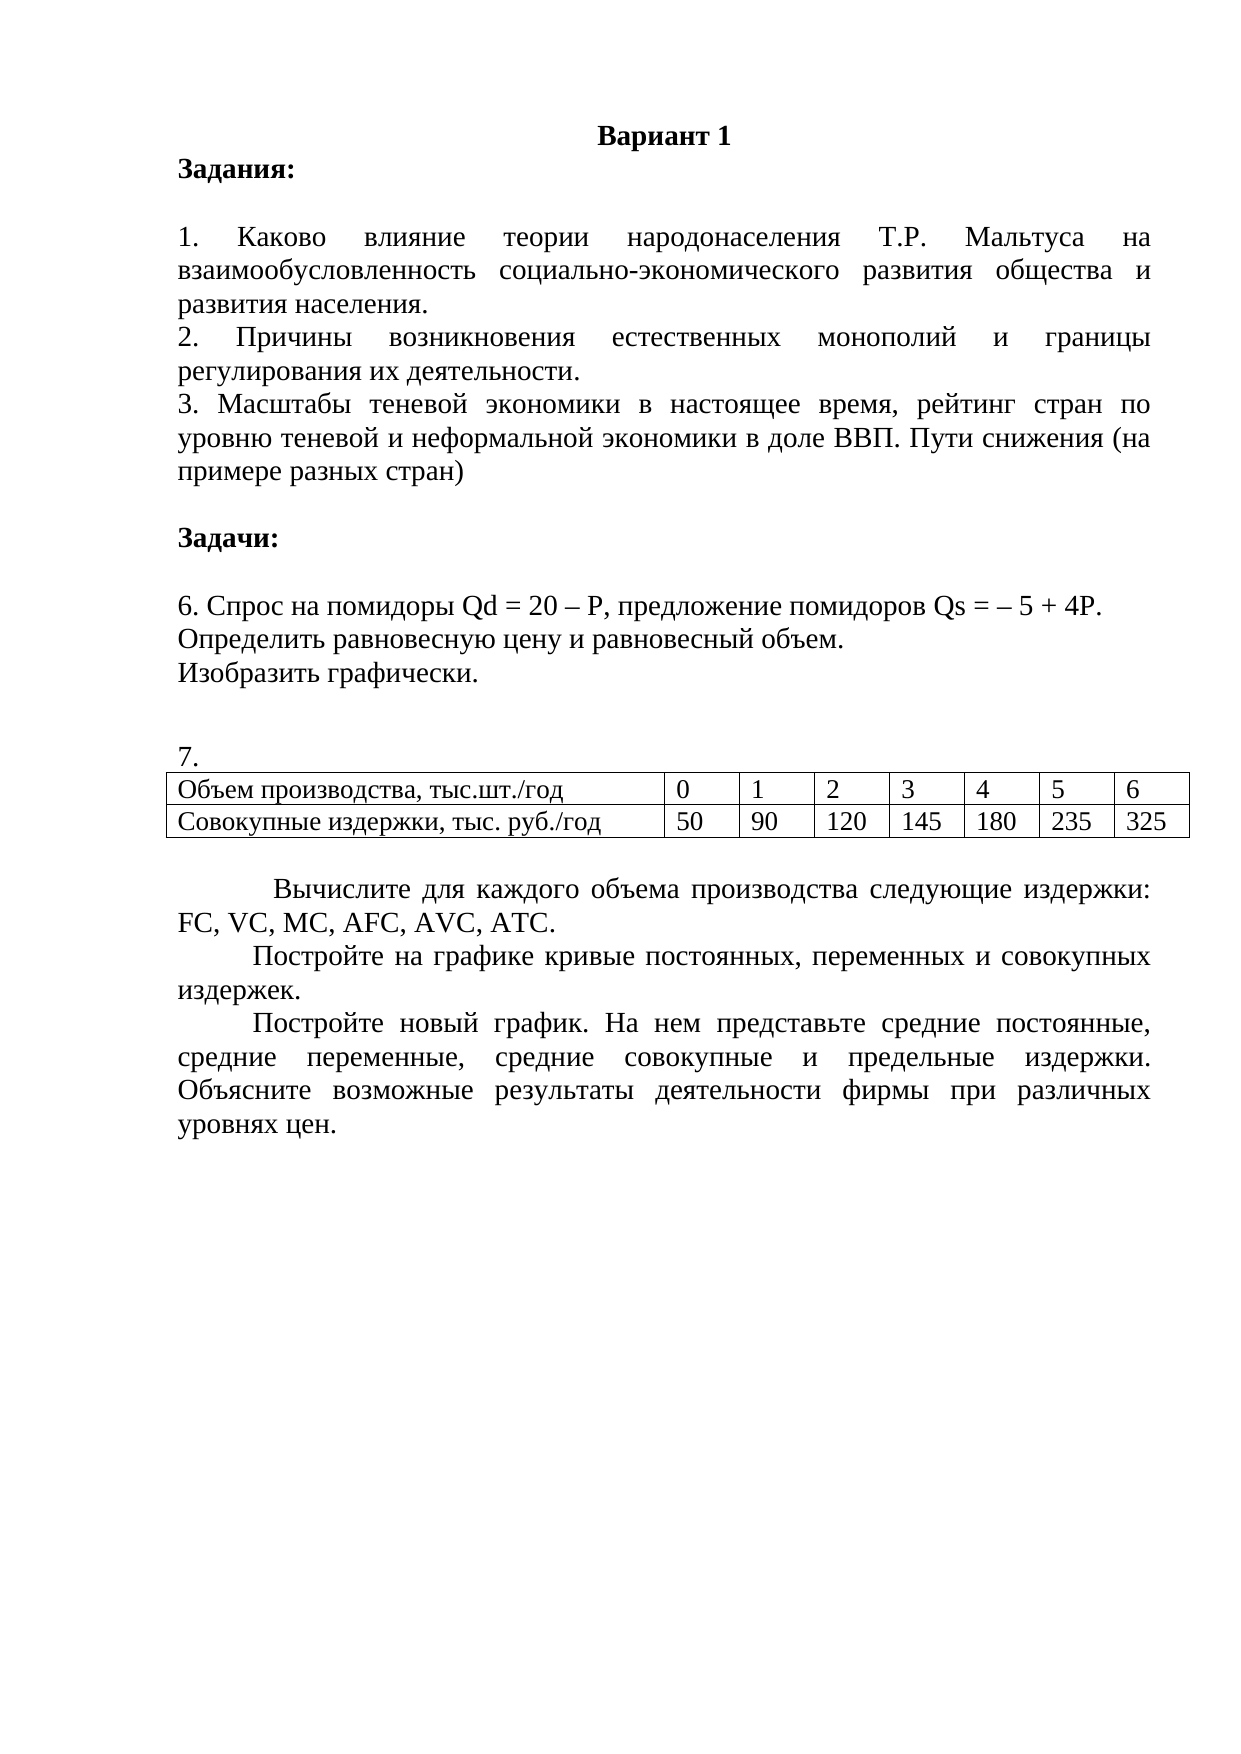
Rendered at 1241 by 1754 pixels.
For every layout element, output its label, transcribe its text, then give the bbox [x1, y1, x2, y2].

text Задания: [177, 152, 1152, 185]
table_cell Совокупные издержки, тыс. руб./год [167, 805, 664, 837]
table_header 2 [815, 773, 889, 804]
table_cell 90 [740, 805, 814, 837]
table_cell 180 [965, 805, 1039, 837]
text 7. [177, 739, 1152, 772]
table_header Объем производства, тыс.шт./год [167, 773, 664, 804]
table_header 4 [965, 773, 1039, 804]
table_cell 50 [665, 805, 739, 837]
table_header 0 [665, 773, 739, 804]
text 3. Масштабы теневой экономики в настоящее время, рейтинг стран по уровню теневой и неформальной экономики в доле ВВП. Пути снижения (на примере разных стран) [177, 386, 1152, 487]
table_header 5 [1040, 773, 1114, 804]
table_cell 235 [1040, 805, 1114, 837]
text Постройте на графике кривые постоянных, переменных и совокупных издержек. [177, 938, 1152, 1005]
text Определить равновесную цену и равновесный объем. [177, 621, 1152, 655]
table_cell 145 [890, 805, 964, 837]
text Вариант 1 [177, 118, 1152, 152]
table_header 6 [1115, 773, 1189, 804]
table_cell 120 [815, 805, 889, 837]
text Задачи: [177, 521, 1152, 554]
text 2. Причины возникновения естественных монополий и границы регулирования их деятельности. [177, 319, 1152, 386]
table_cell 325 [1115, 805, 1189, 837]
table_header 3 [890, 773, 964, 804]
text Изобразить графически. [177, 655, 1152, 688]
text 6. Спрос на помидоры Qd = 20 – P, предложение помидоров Qs = – 5 + 4P. [177, 588, 1152, 621]
text Вычислите для каждого объема производства следующие издержки: FC, VC, MC, AFC, AVC, ATC. [177, 871, 1152, 938]
text 1. Каково влияние теории народонаселения Т.Р. Мальтуса на взаимообусловленность социально-экономического развития общества и развития населения. [177, 219, 1152, 319]
text Постройте новый график. На нем представьте средние постоянные, средние переменные, средние совокупные и предельные издержки. Объясните возможные результаты деятельности фирмы при различных уровнях цен. [177, 1005, 1152, 1139]
table_header 1 [740, 773, 814, 804]
